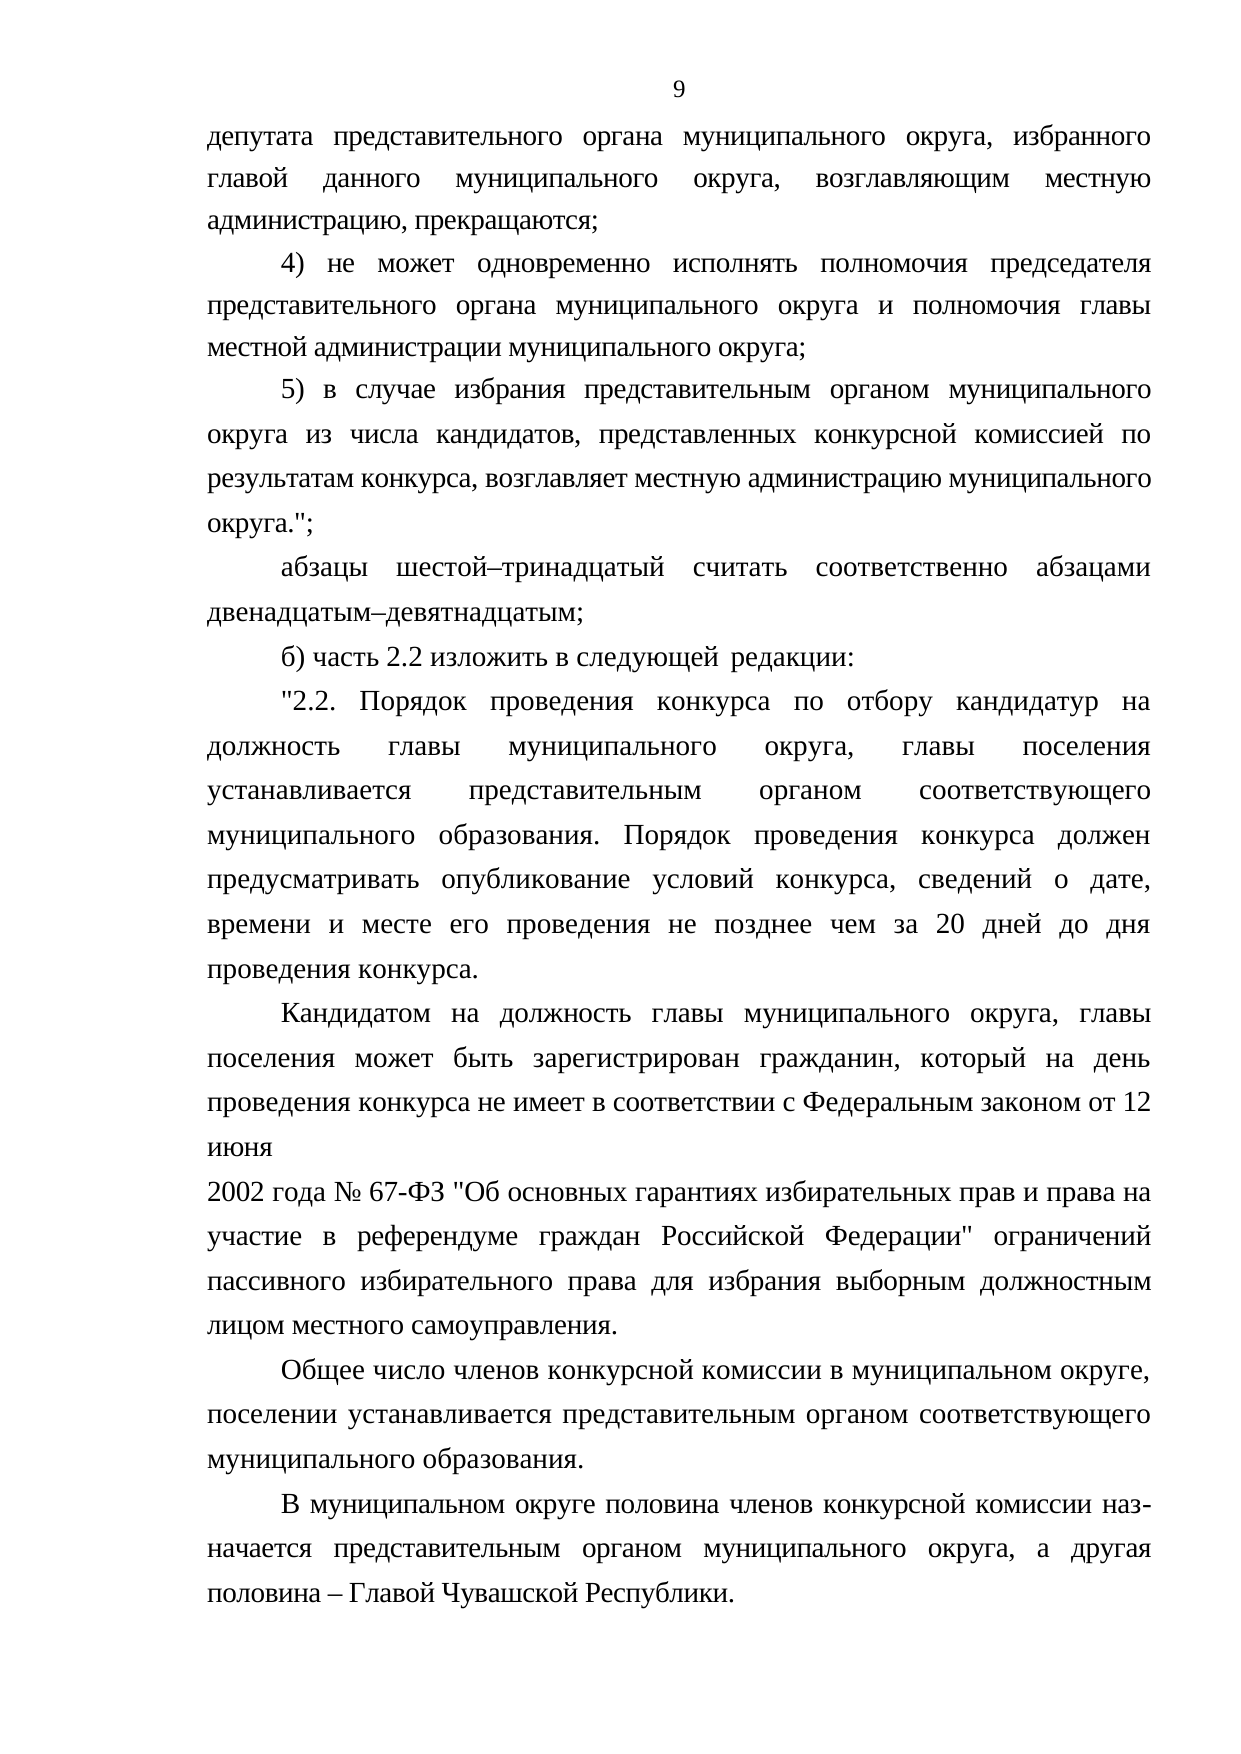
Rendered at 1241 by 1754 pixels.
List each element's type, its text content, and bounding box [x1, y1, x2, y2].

text Кандидатом на должность главы муниципального округа, главы поселения может быть зарегистрирован гражданин, который на день проведения конкурса не имеет в соответствии с Федеральным законом от 12 июня 2002 года № 67-ФЗ "Об основных гарантиях избирательных прав и права на участие в референдуме граждан Российской Федерации" ограничений пассивного избирательного права для избрания выборным должностным лицом местного самоуправления. [207, 995, 1152, 1341]
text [207, 118, 1152, 236]
text В муниципальном округе половина членов конкурсной комиссии назначается представительным органом муниципального округа, а другая половина – Главой Чувашской Республики. [207, 1486, 1152, 1608]
text 5) в случае избрания представительным органом муниципального округа из числа кандидатов, представленных конкурсной комиссией по результатам конкурса, возглавляет местную администрацию муниципального округа."; [207, 371, 1152, 538]
text абзацы шестой–тринадцатый считать соответственно абзацами двенадцатым–девятнадцатым; [207, 549, 1152, 628]
text Общее число членов конкурсной комиссии в муниципальном округе, поселении устанавливается представительным органом соответствующего муниципального образования. [207, 1352, 1152, 1475]
text 4) не может одновременно исполнять полномочия председателя представительного органа муниципального округа и полномочия главы местной администрации муниципального округа; [207, 245, 1152, 363]
text "2.2. Порядок проведения конкурса по отбору кандидатур на должность главы муниципального округа, главы поселения устанавливается представительным органом соответствующего муниципального образования. Порядок проведения конкурса должен предусматривать опубликование условий конкурса, сведений о дате, времени и месте его проведения не позднее чем за 20 дней до дня проведения конкурса. [207, 683, 1152, 984]
text б) часть 2.2 изложить в следующей редакции: [207, 639, 1152, 672]
